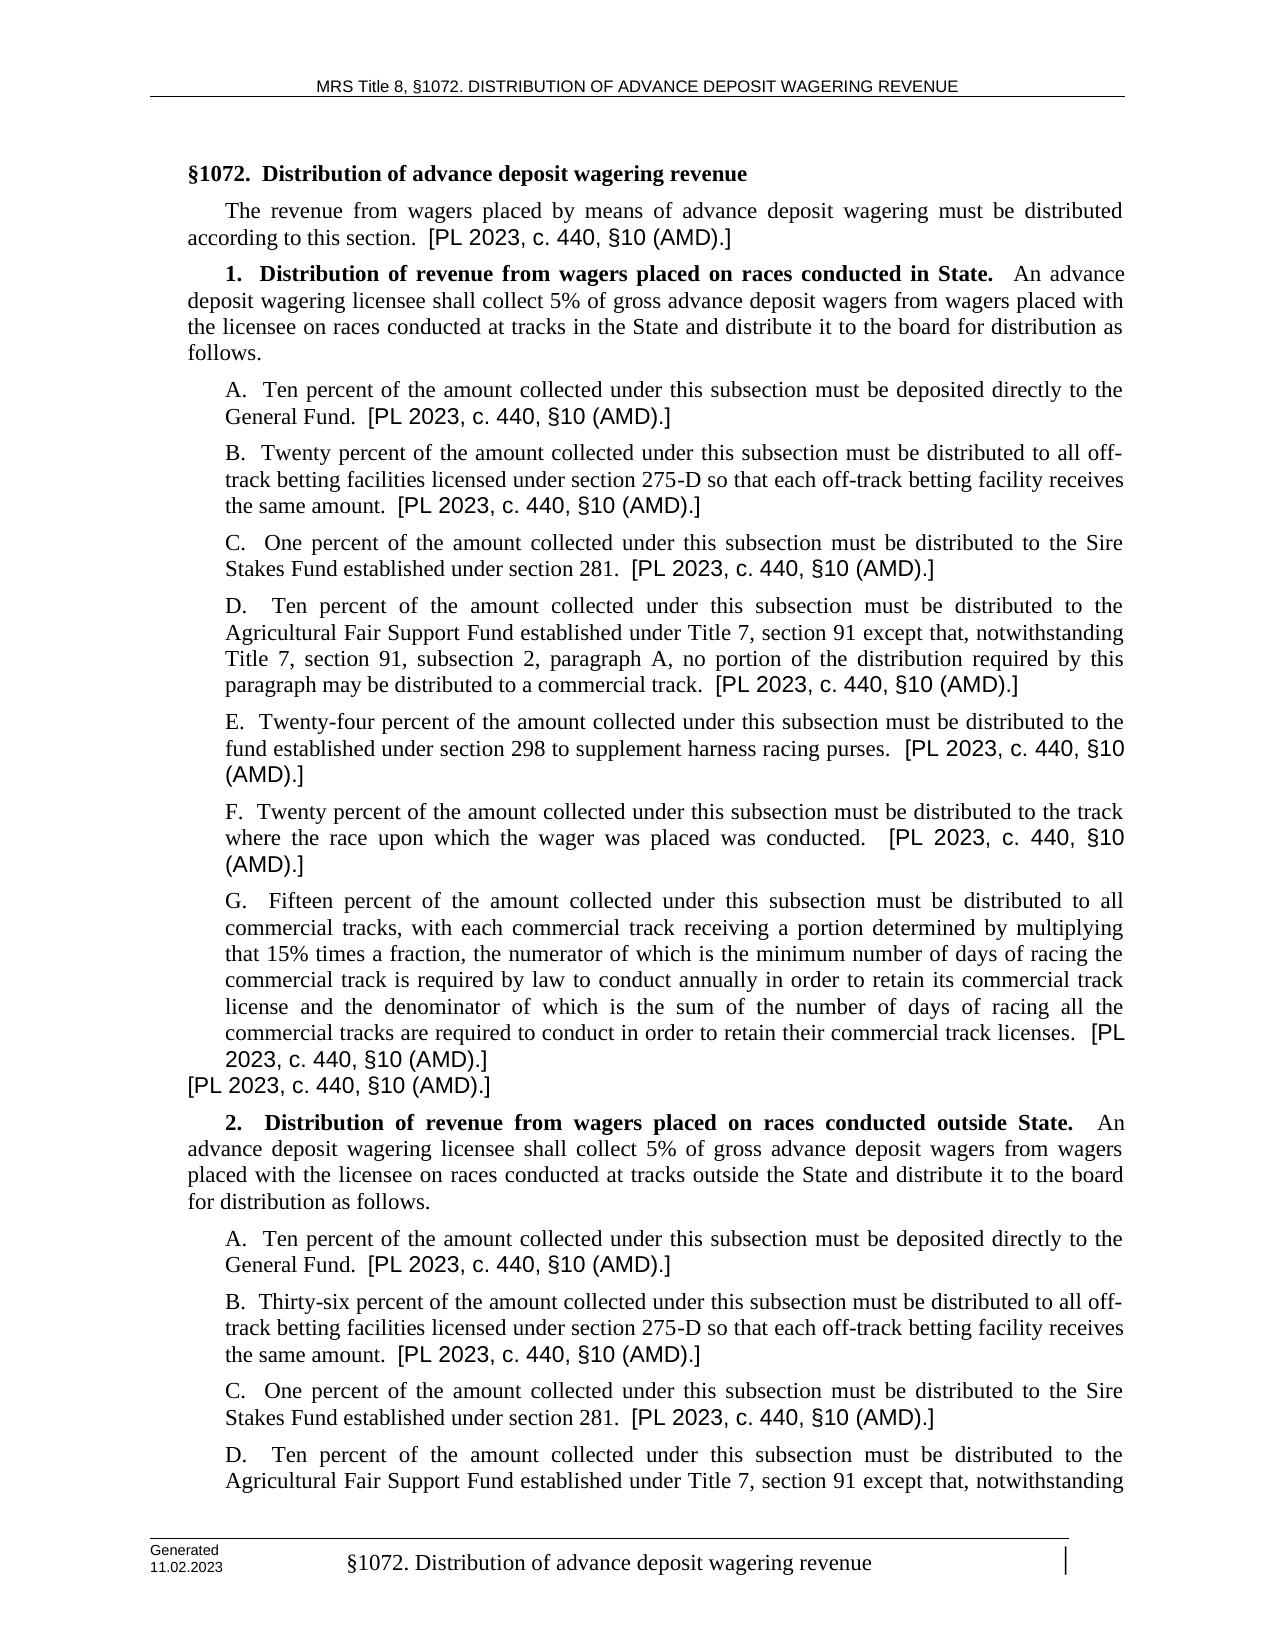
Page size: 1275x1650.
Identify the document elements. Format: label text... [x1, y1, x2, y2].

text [225, 1441, 1125, 1493]
text A. Ten percent of the amount collected under this subsection must be deposited directly to the General Fund. [PL 2023, c. 440, §10 (AMD).] [225, 376, 1125, 429]
text E. Twenty-four percent of the amount collected under this subsection must be distributed to the fund established under section 298 to supplement harness racing purses. [PL 2023, c. 440, §10 (AMD).] [225, 708, 1125, 787]
text A. Ten percent of the amount collected under this subsection must be deposited directly to the General Fund. [PL 2023, c. 440, §10 (AMD).] [225, 1224, 1125, 1277]
text 1. Distribution of revenue from wagers placed on races conducted in State. An advance deposit wagering licensee shall collect 5% of gross advance deposit wagers from wagers placed with the licensee on races conducted at tracks in the State and distribute it to the board for distribution as follows. [187, 260, 1125, 366]
text C. One percent of the amount collected under this subsection must be distributed to the Sire Stakes Fund established under section 281. [PL 2023, c. 440, §10 (AMD).] [225, 1377, 1125, 1430]
text F. Twenty percent of the amount collected under this subsection must be distributed to the track where the race upon which the wager was placed was conducted. [PL 2023, c. 440, §10 (AMD).] [225, 798, 1125, 877]
text G. Fifteen percent of the amount collected under this subsection must be distributed to all commercial tracks, with each commercial track receiving a portion determined by multiplying that 15% times a fraction, the numerator of which is the minimum number of days of racing the commercial track is required by law to conduct annually in order to retain its commercial track license and the denominator of which is the sum of the number of days of racing all the commercial tracks are required to conduct in order to retain their commercial track licenses. [PL 2023, c. 440, §10 (AMD).] [225, 887, 1125, 1072]
text §1072. Distribution of advance deposit wagering revenue [187, 160, 1125, 187]
text [PL 2023, c. 440, §10 (AMD).] [187, 1072, 1125, 1098]
text 2. Distribution of revenue from wagers placed on races conducted outside State. An advance deposit wagering licensee shall collect 5% of gross advance deposit wagers from wagers placed with the licensee on races conducted at tracks outside the State and distribute it to the board for distribution as follows. [187, 1109, 1125, 1214]
text B. Twenty percent of the amount collected under this subsection must be distributed to all off-track betting facilities licensed under section 275‑D so that each off-track betting facility receives the same amount. [PL 2023, c. 440, §10 (AMD).] [225, 439, 1125, 519]
text B. Thirty-six percent of the amount collected under this subsection must be distributed to all off-track betting facilities licensed under section 275‑D so that each off-track betting facility receives the same amount. [PL 2023, c. 440, §10 (AMD).] [225, 1288, 1125, 1367]
text C. One percent of the amount collected under this subsection must be distributed to the Sire Stakes Fund established under section 281. [PL 2023, c. 440, §10 (AMD).] [225, 529, 1125, 582]
text The revenue from wagers placed by means of advance deposit wagering must be distributed according to this section. [PL 2023, c. 440, §10 (AMD).] [187, 197, 1125, 250]
